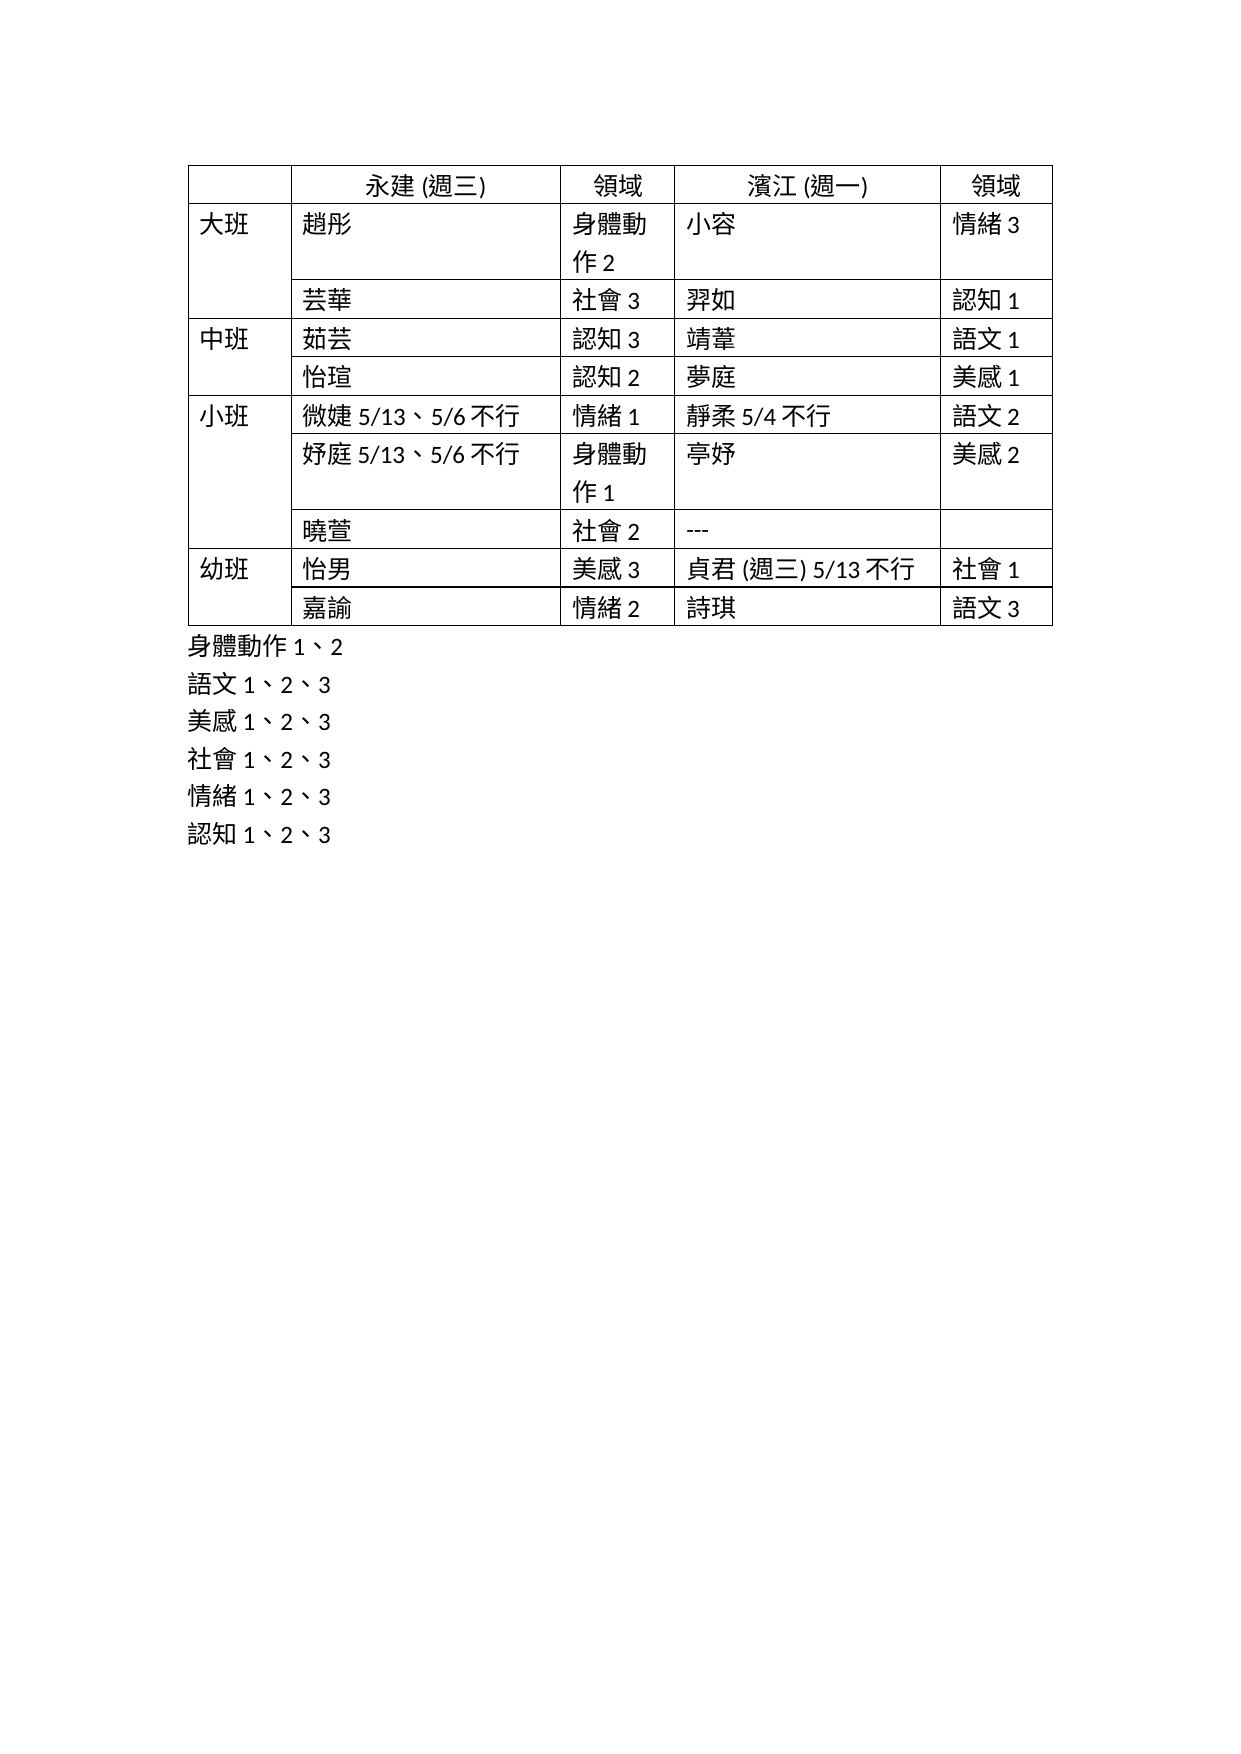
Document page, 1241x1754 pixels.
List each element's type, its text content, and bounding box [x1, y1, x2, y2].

table_cell 美感1 [941, 357, 1052, 395]
text 社會1、2、3 [187, 738, 1053, 776]
table_cell 語文3 [941, 588, 1052, 625]
table_header 濱江 (週一) [675, 166, 940, 203]
text 美感1、2、3 [187, 701, 1053, 738]
table_cell 趙彤 [292, 204, 560, 279]
table_cell 情緒3 [941, 204, 1052, 279]
table_cell 語文2 [941, 396, 1052, 433]
table_header 領域 [561, 166, 674, 203]
table_cell 認知2 [561, 357, 674, 395]
table_cell 身體動作1 [561, 434, 674, 509]
table_cell 靖葦 [675, 319, 940, 356]
table_cell 社會1 [941, 549, 1052, 586]
table_cell 微婕 5/13、5/6不行 [292, 396, 560, 433]
table_cell 認知1 [941, 280, 1052, 318]
table_cell 美感2 [941, 434, 1052, 509]
table_cell 貞君 (週三) 5/13不行 [675, 549, 940, 586]
text 情緒1、2、3 [187, 776, 1053, 813]
table_cell 靜柔5/4不行 [675, 396, 940, 433]
table_cell 茹芸 [292, 319, 560, 356]
table_cell 認知3 [561, 319, 674, 356]
text 身體動作1、2 [187, 626, 1053, 663]
table_header 永建 (週三) [292, 166, 560, 203]
table_cell 幼班 [189, 549, 291, 625]
table_cell 情緒2 [561, 588, 674, 625]
table_cell 小容 [675, 204, 940, 279]
table_cell 嘉諭 [292, 588, 560, 625]
table_header 領域 [941, 166, 1052, 203]
text 認知1、2、3 [187, 813, 1053, 851]
table_cell 社會2 [561, 510, 674, 548]
table_cell 社會3 [561, 280, 674, 318]
table_cell 怡男 [292, 549, 560, 586]
table_cell 語文1 [941, 319, 1052, 356]
table_cell 情緒1 [561, 396, 674, 433]
table_header [189, 166, 291, 203]
table_cell 羿如 [675, 280, 940, 318]
table_cell 中班 [189, 319, 291, 395]
table_cell [941, 510, 1052, 548]
table_cell 夢庭 [675, 357, 940, 395]
table_cell 大班 [189, 204, 291, 318]
text 語文1、2、3 [187, 663, 1053, 701]
table_cell --- [675, 510, 940, 548]
table_cell 怡瑄 [292, 357, 560, 395]
table_cell 身體動作2 [561, 204, 674, 279]
table_cell 芸華 [292, 280, 560, 318]
table_cell 妤庭5/13、5/6不行 [292, 434, 560, 509]
table_cell 曉萱 [292, 510, 560, 548]
table_cell 小班 [189, 396, 291, 548]
table_cell 美感3 [561, 549, 674, 586]
table_cell 詩琪 [675, 588, 940, 625]
table_cell 亭妤 [675, 434, 940, 509]
